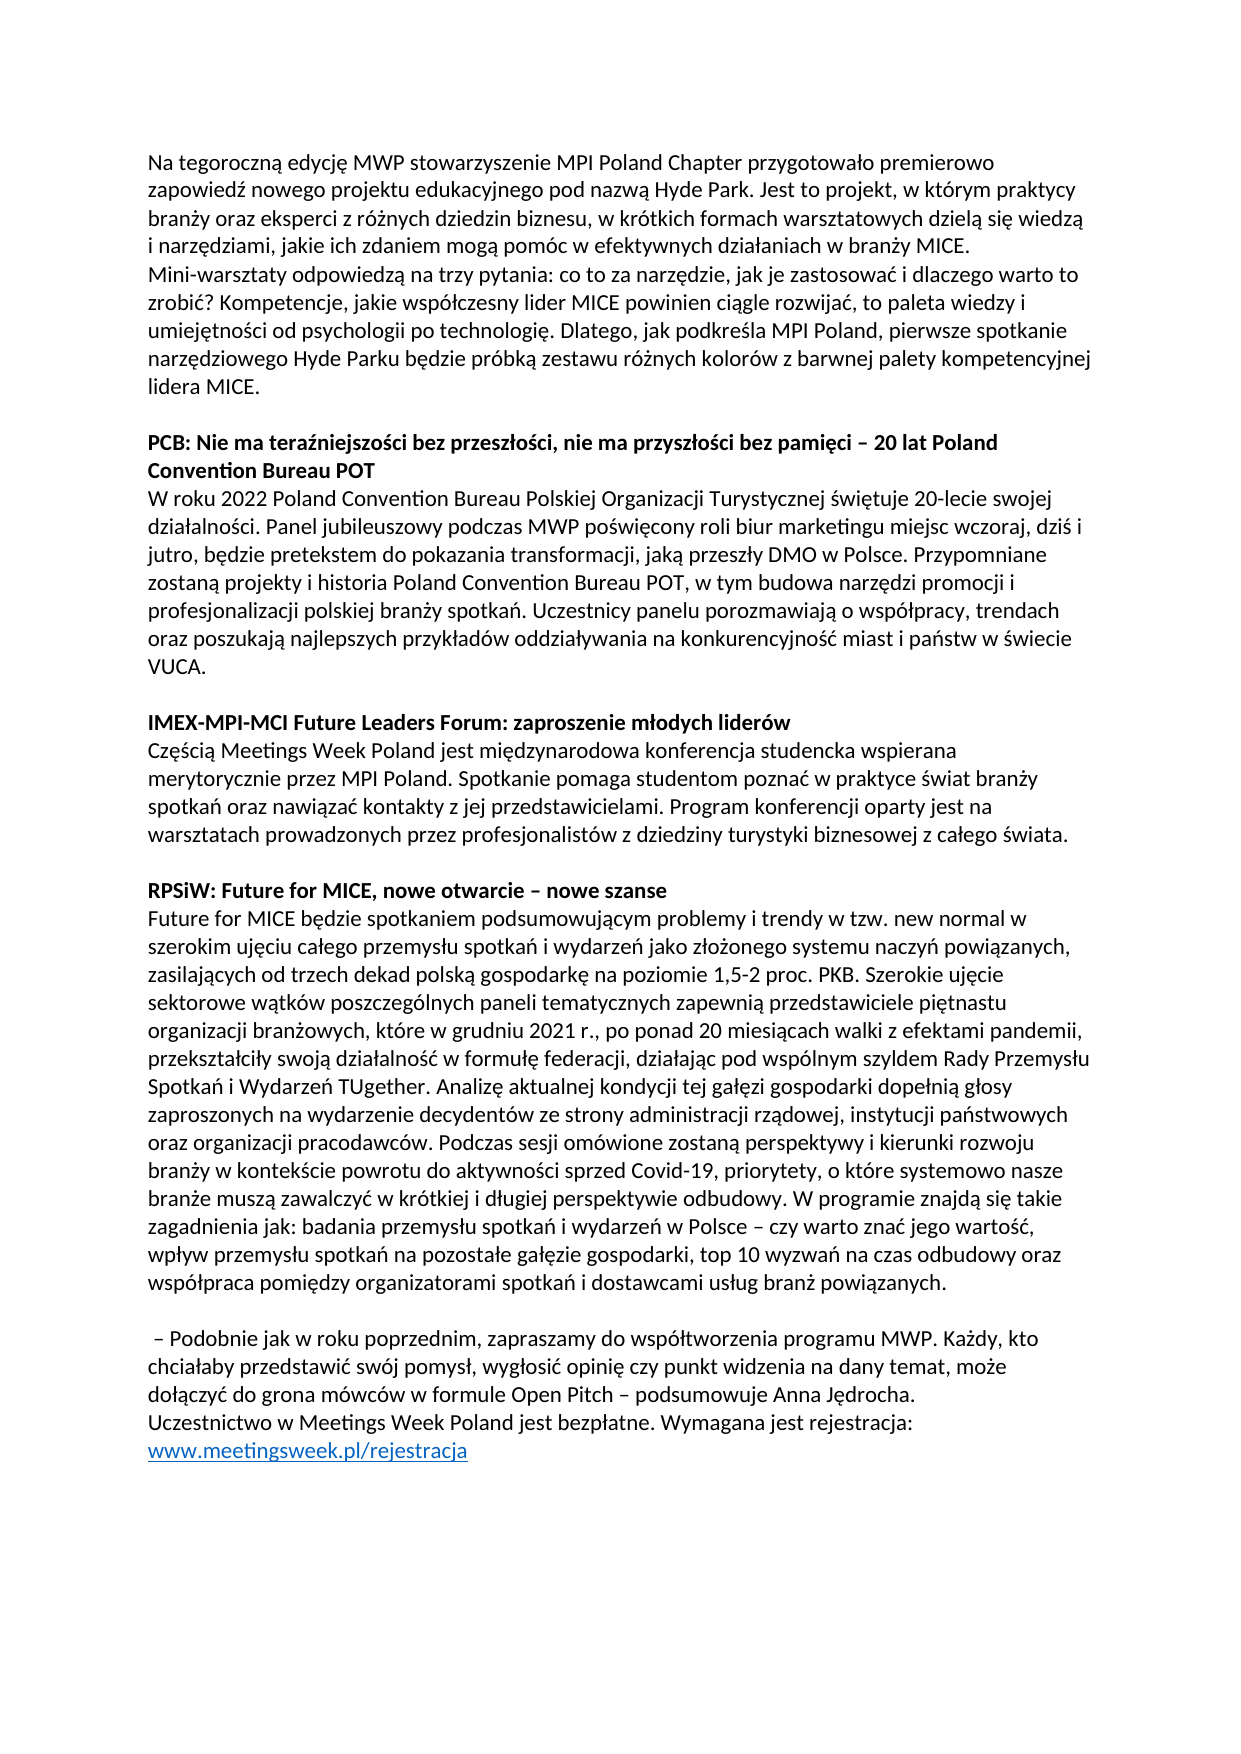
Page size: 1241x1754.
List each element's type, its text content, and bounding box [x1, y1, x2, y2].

text Mini-warsztaty odpowiedzą na trzy pytania: co to za narzędzie, jak je zastosować i dlaczego warto to zrobić? Kompetencje, jakie współczesny lider MICE powinien ciągle rozwijać, to paleta wiedzy i umiejętności od psychologii po technologię. Dlatego, jak podkreśla MPI Poland, pierwsze spotkanie narzędziowego Hyde Parku będzie próbką zestawu różnych kolorów z barwnej palety kompetencyjnej lidera MICE. [148, 260, 1093, 400]
text Future for MICE będzie spotkaniem podsumowującym problemy i trendy w tzw. new normal w szerokim ujęciu całego przemysłu spotkań i wydarzeń jako złożonego systemu naczyń powiązanych, zasilających od trzech dekad polską gospodarkę na poziomie 1,5-2 proc. PKB. Szerokie ujęcie sektorowe wątków poszczególnych paneli tematycznych zapewnią przedstawiciele piętnastu organizacji branżowych, które w grudniu 2021 r., po ponad 20 miesiącach walki z efektami pandemii, przekształciły swoją działalność w formułę federacji, działając pod wspólnym szyldem Rady Przemysłu Spotkań i Wydarzeń TUgether. Analizę aktualnej kondycji tej gałęzi gospodarki dopełnią głosy zaproszonych na wydarzenie decydentów ze strony administracji rządowej, instytucji państwowych oraz organizacji pracodawców. Podczas sesji omówione zostaną perspektywy i kierunki rozwoju branży w kontekście powrotu do aktywności sprzed Covid-19, priorytety, o które systemowo nasze branże muszą zawalczyć w krótkiej i długiej perspektywie odbudowy. W programie znajdą się takie zagadnienia jak: badania przemysłu spotkań i wydarzeń w Polsce – czy warto znać jego wartość, wpływ przemysłu spotkań na pozostałe gałęzie gospodarki, top 10 wyzwań na czas odbudowy oraz współpraca pomiędzy organizatorami spotkań i dostawcami usług branż powiązanych. [148, 904, 1093, 1296]
text Na tegoroczną edycję MWP stowarzyszenie MPI Poland Chapter przygotowało premierowo zapowiedź nowego projektu edukacyjnego pod nazwą Hyde Park. Jest to projekt, w którym praktycy branży oraz eksperci z różnych dziedzin biznesu, w krótkich formach warsztatowych dzielą się wiedzą i narzędziami, jakie ich zdaniem mogą pomóc w efektywnych działaniach w branży MICE. [148, 148, 1093, 260]
text W roku 2022 Poland Convention Bureau Polskiej Organizacji Turystycznej świętuje 20-lecie swojej działalności. Panel jubileuszowy podczas MWP poświęcony roli biur marketingu miejsc wczoraj, dziś i jutro, będzie pretekstem do pokazania transformacji, jaką przeszły DMO w Polsce. Przypomniane zostaną projekty i historia Poland Convention Bureau POT, w tym budowa narzędzi promocji i profesjonalizacji polskiej branży spotkań. Uczestnicy panelu porozmawiają o współpracy, trendach oraz poszukają najlepszych przykładów oddziaływania na konkurencyjność miast i państw w świecie VUCA. [148, 484, 1093, 680]
text Uczestnictwo w Meetings Week Poland jest bezpłatne. Wymagana jest rejestracja: www.meetingsweek.pl/rejestracja [148, 1408, 1093, 1464]
text RPSiW: Future for MICE, nowe otwarcie – nowe szanse [148, 876, 1093, 904]
text – Podobnie jak w roku poprzednim, zapraszamy do współtworzenia programu MWP. Każdy, kto chciałaby przedstawić swój pomysł, wygłosić opinię czy punkt widzenia na dany temat, może dołączyć do grona mówców w formule Open Pitch – podsumowuje Anna Jędrocha. [148, 1324, 1093, 1408]
text PCB: Nie ma teraźniejszości bez przeszłości, nie ma przyszłości bez pamięci – 20 lat Poland Convention Bureau POT [148, 428, 1093, 484]
text IMEX-MPI-MCI Future Leaders Forum: zaproszenie młodych liderów [148, 708, 1093, 736]
text Częścią Meetings Week Poland jest międzynarodowa konferencja studencka wspierana merytorycznie przez MPI Poland. Spotkanie pomaga studentom poznać w praktyce świat branży spotkań oraz nawiązać kontakty z jej przedstawicielami. Program konferencji oparty jest na warsztatach prowadzonych przez profesjonalistów z dziedziny turystyki biznesowej z całego świata. [148, 736, 1093, 848]
